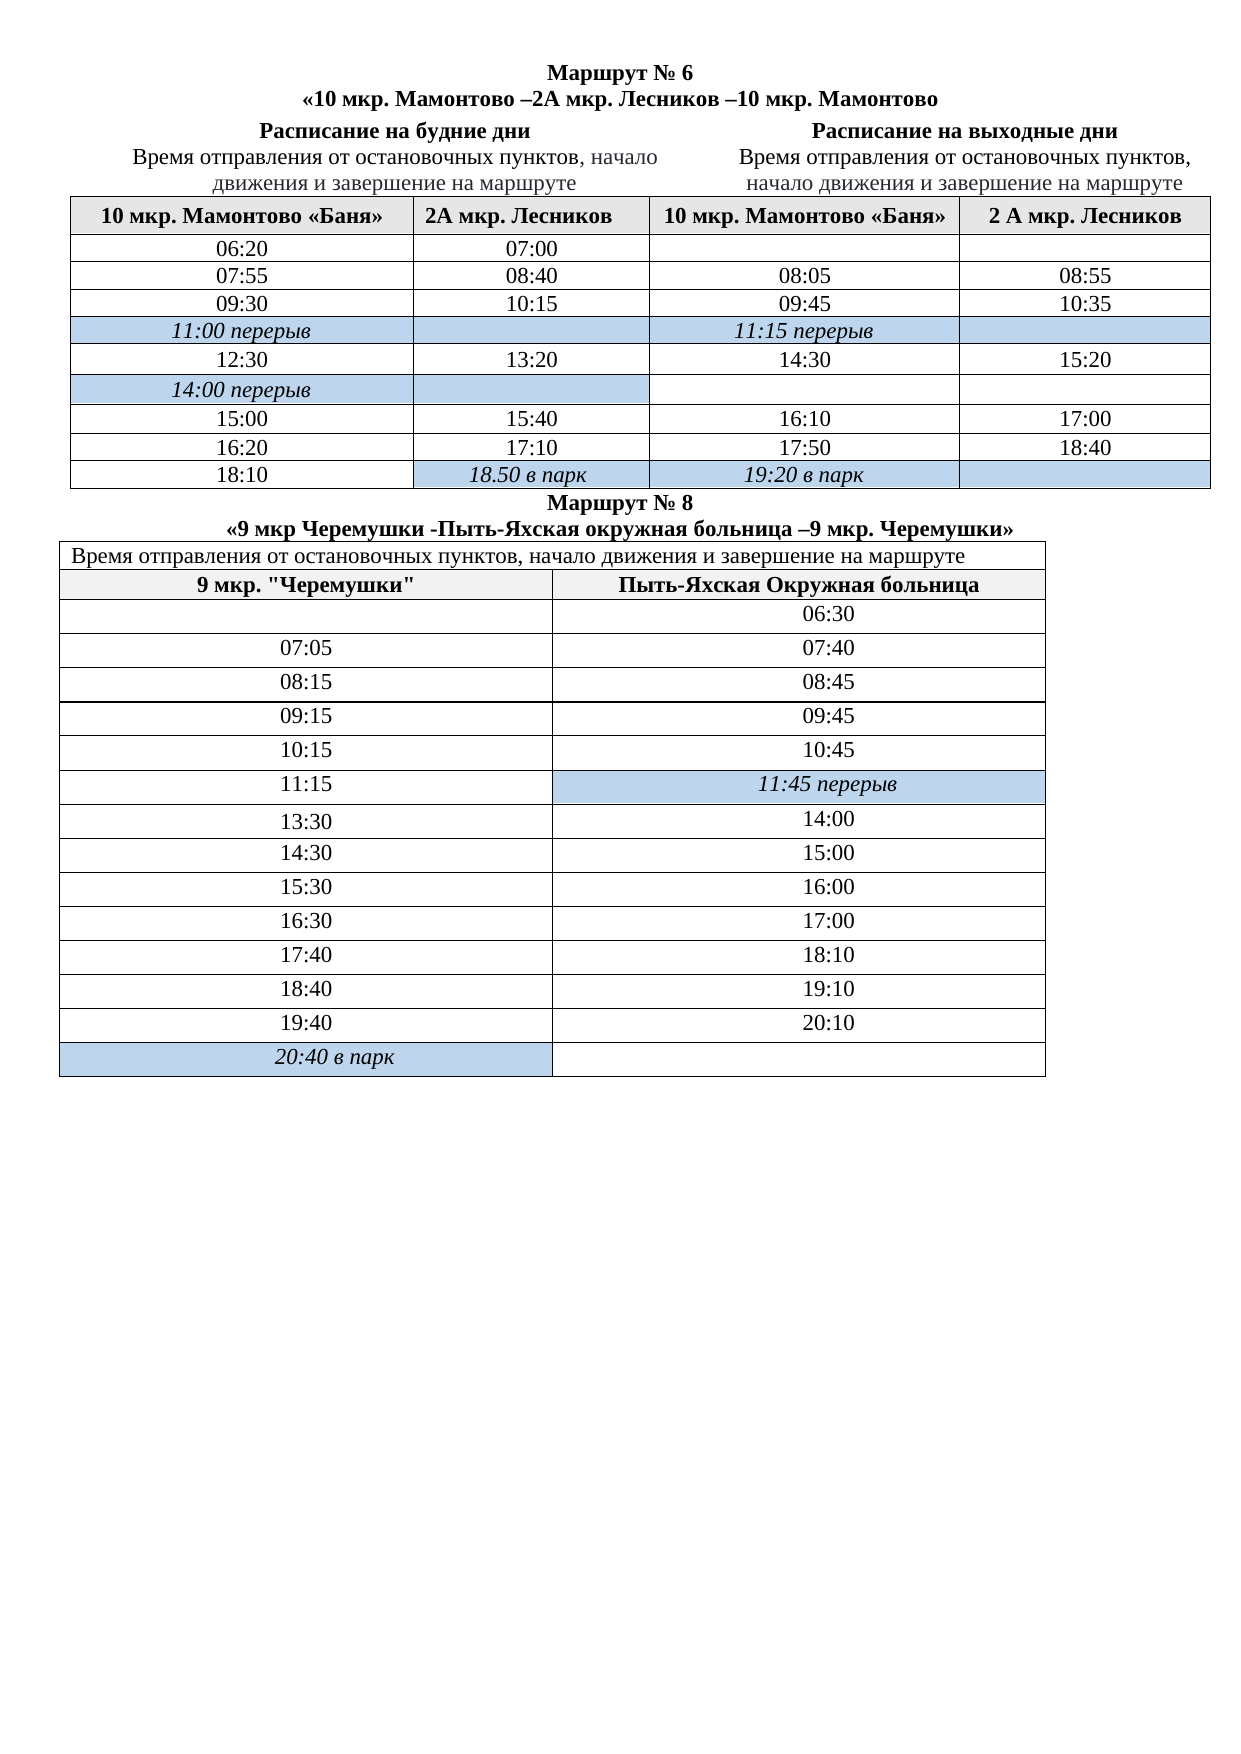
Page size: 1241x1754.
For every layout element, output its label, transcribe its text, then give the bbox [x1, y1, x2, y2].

table_cell 11:15 [60, 771, 552, 803]
table_cell 14:30 [60, 839, 552, 872]
table_cell 15:00 [553, 839, 1045, 872]
table_cell 15:20 [960, 344, 1210, 373]
table_cell 07:05 [60, 634, 552, 667]
table_cell 16:10 [650, 405, 959, 433]
table_cell 17:00 [960, 405, 1210, 433]
table_cell Время отправления от остановочных пунктов, начало движения и завершение на маршруте [719, 143, 1210, 196]
table_cell 17:40 [60, 941, 552, 974]
table_cell 14:30 [650, 344, 959, 373]
table_cell [650, 375, 959, 403]
table_cell 07:00 [414, 235, 649, 261]
table_cell 09:45 [650, 290, 959, 316]
table_cell 19:10 [553, 975, 1045, 1008]
table_cell 18:40 [960, 434, 1210, 460]
table_cell [553, 1043, 1045, 1076]
table_cell 11:15 перерыв [650, 317, 959, 343]
table_cell 06:20 [71, 235, 413, 261]
table_cell 11:00 перерыв [71, 317, 413, 343]
table_cell 9 мкр. "Черемушки" [60, 570, 552, 599]
table_cell 2А мкр. Лесников [414, 197, 649, 233]
text Маршрут № 6 [59, 59, 1181, 85]
table_cell 20:10 [553, 1009, 1045, 1042]
table_cell 13:30 [60, 805, 552, 838]
table_cell Пыть-Яхская Окружная больница [553, 570, 1045, 599]
table_cell 18:10 [71, 461, 413, 487]
table_cell 08:45 [553, 668, 1045, 701]
table_cell 20:40 в парк [60, 1043, 552, 1076]
table_cell [960, 317, 1210, 343]
table_cell 18:40 [60, 975, 552, 1008]
table_cell 14:00 [553, 805, 1045, 838]
table_cell 10:35 [960, 290, 1210, 316]
table_cell 17:10 [414, 434, 649, 460]
table_cell 11:45 перерыв [553, 771, 1045, 803]
table_cell [414, 317, 649, 343]
text Маршрут № 8 [59, 488, 1181, 515]
table_cell [960, 235, 1210, 261]
table_cell 12:30 [71, 344, 413, 373]
table_cell 08:40 [414, 262, 649, 288]
table_cell 16:00 [553, 873, 1045, 906]
table_cell 07:55 [71, 262, 413, 288]
table_cell 09:15 [60, 703, 552, 735]
table_cell 18:10 [553, 941, 1045, 974]
table_cell 06:30 [553, 600, 1045, 633]
table_cell 19:20 в парк [650, 461, 959, 487]
table_cell 09:30 [71, 290, 413, 316]
table_cell 09:45 [553, 703, 1045, 735]
table_cell 15:30 [60, 873, 552, 906]
table_cell 07:40 [553, 634, 1045, 667]
table_cell 08:55 [960, 262, 1210, 288]
table_cell 17:00 [553, 907, 1045, 940]
table_cell 16:20 [71, 434, 413, 460]
table_header Расписание на выходные дни [719, 112, 1210, 143]
table_cell 14:00 перерыв [71, 375, 413, 403]
table_cell 19:40 [60, 1009, 552, 1042]
table_cell 13:20 [414, 344, 649, 373]
table_cell 15:00 [71, 405, 413, 433]
table_cell [60, 600, 552, 633]
table_cell [960, 461, 1210, 487]
table_cell 18.50 в парк [414, 461, 649, 487]
table_cell [414, 375, 649, 403]
text «10 мкр. Мамонтово –2А мкр. Лесников –10 мкр. Мамонтово [59, 85, 1181, 112]
table_cell 10:45 [553, 736, 1045, 769]
table_cell 08:05 [650, 262, 959, 288]
table_cell 10:15 [60, 736, 552, 769]
table_cell 15:40 [414, 405, 649, 433]
table_cell 2 А мкр. Лесников [960, 197, 1210, 233]
text «9 мкр Черемушки -Пыть-Яхская окружная больница –9 мкр. Черемушки» [59, 515, 1181, 541]
table_cell 10 мкр. Мамонтово «Баня» [650, 197, 959, 233]
table_cell 16:30 [60, 907, 552, 940]
table_cell [650, 235, 959, 261]
table_cell Время отправления от остановочных пунктов, начало движения и завершение на маршруте [70, 143, 719, 196]
table_cell 10 мкр. Мамонтово «Баня» [71, 197, 413, 233]
table_cell [960, 375, 1210, 403]
table_header Время отправления от остановочных пунктов, начало движения и завершение на маршруте [60, 542, 1045, 569]
table_cell 08:15 [60, 668, 552, 701]
table_cell 10:15 [414, 290, 649, 316]
table_cell 17:50 [650, 434, 959, 460]
table_header Расписание на будние дни [70, 112, 719, 143]
